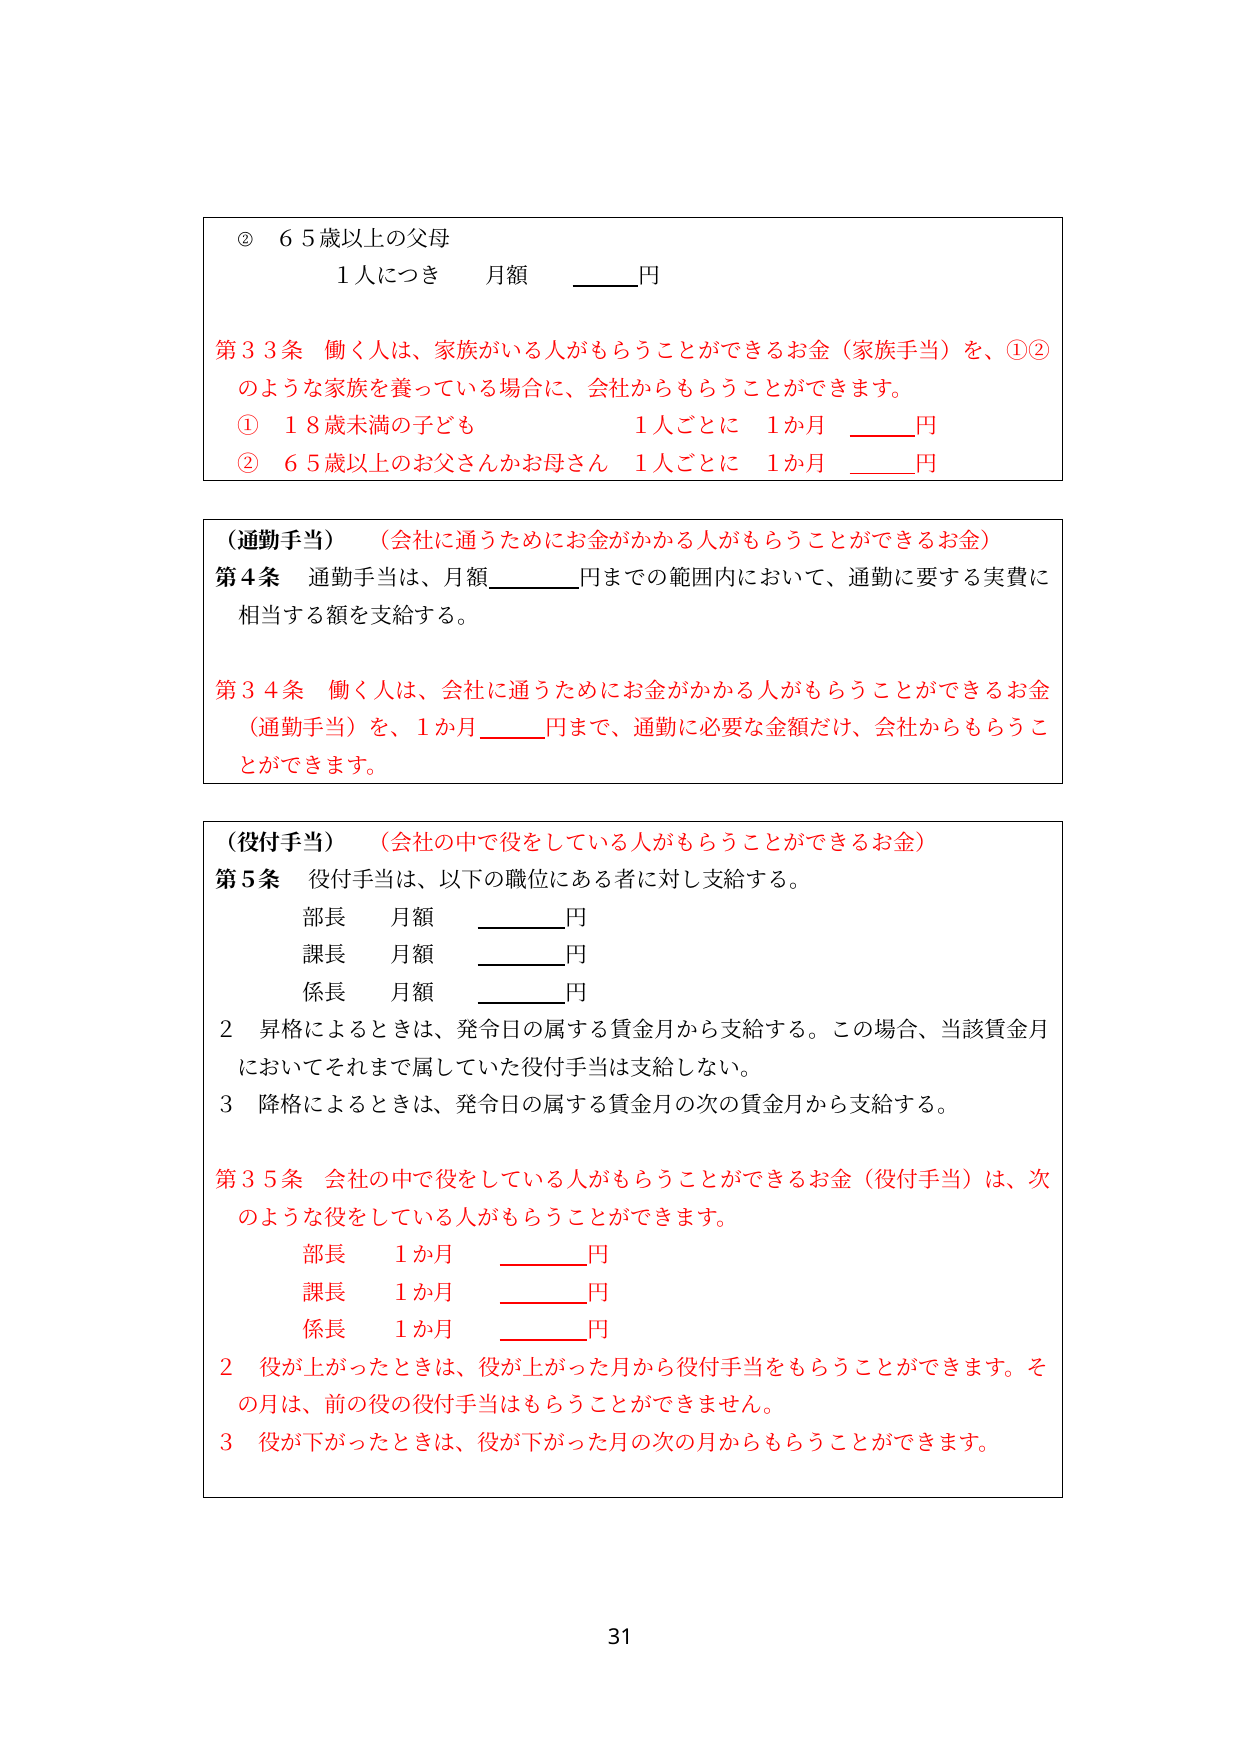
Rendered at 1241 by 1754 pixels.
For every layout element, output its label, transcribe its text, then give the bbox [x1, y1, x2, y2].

table_header （役付手当） （会社の中で役をしている人がもらうことができるお金） 役付手当は、以下の職位にある者に対し支給する。 部長 月額 円 課長 月額 円 係長 月額 円 ２ 昇格によるときは、発令日の属する賃金月から支給する。この場合、当該賃金月においてそれまで属していた役付手当は支給しない。 ３ 降格によるときは、発令日の属する賃金月の次の賃金月から支給する。 第３５条 会社の中で役をしている人がもらうことができるお金（役付手当）は、次のような役をしている人がもらうことができます。 部長 １か月 円 課長 １か月 円 係長 １か月 円 ２ 役が上がったときは、役が上がった月から役付手当をもらうことができます。その月は、前の役の役付手当はもらうことができません。 ３ 役が下がったときは、役が下がった月の次の月からもらうことができます。 [204, 822, 1062, 1497]
table_header （通勤手当） （会社に通うためにお金がかかる人がもらうことができるお金） 通勤手当は、月額 円までの範囲内において、通勤に要する実費に相当する額を支給する。 第３４条 働く人は、会社に通うためにお金がかかる人がもらうことができるお金（通勤手当）を、１か月 円まで、通勤に必要な金額だけ、会社からもらうことができます。 [204, 520, 1062, 782]
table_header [204, 218, 1062, 480]
